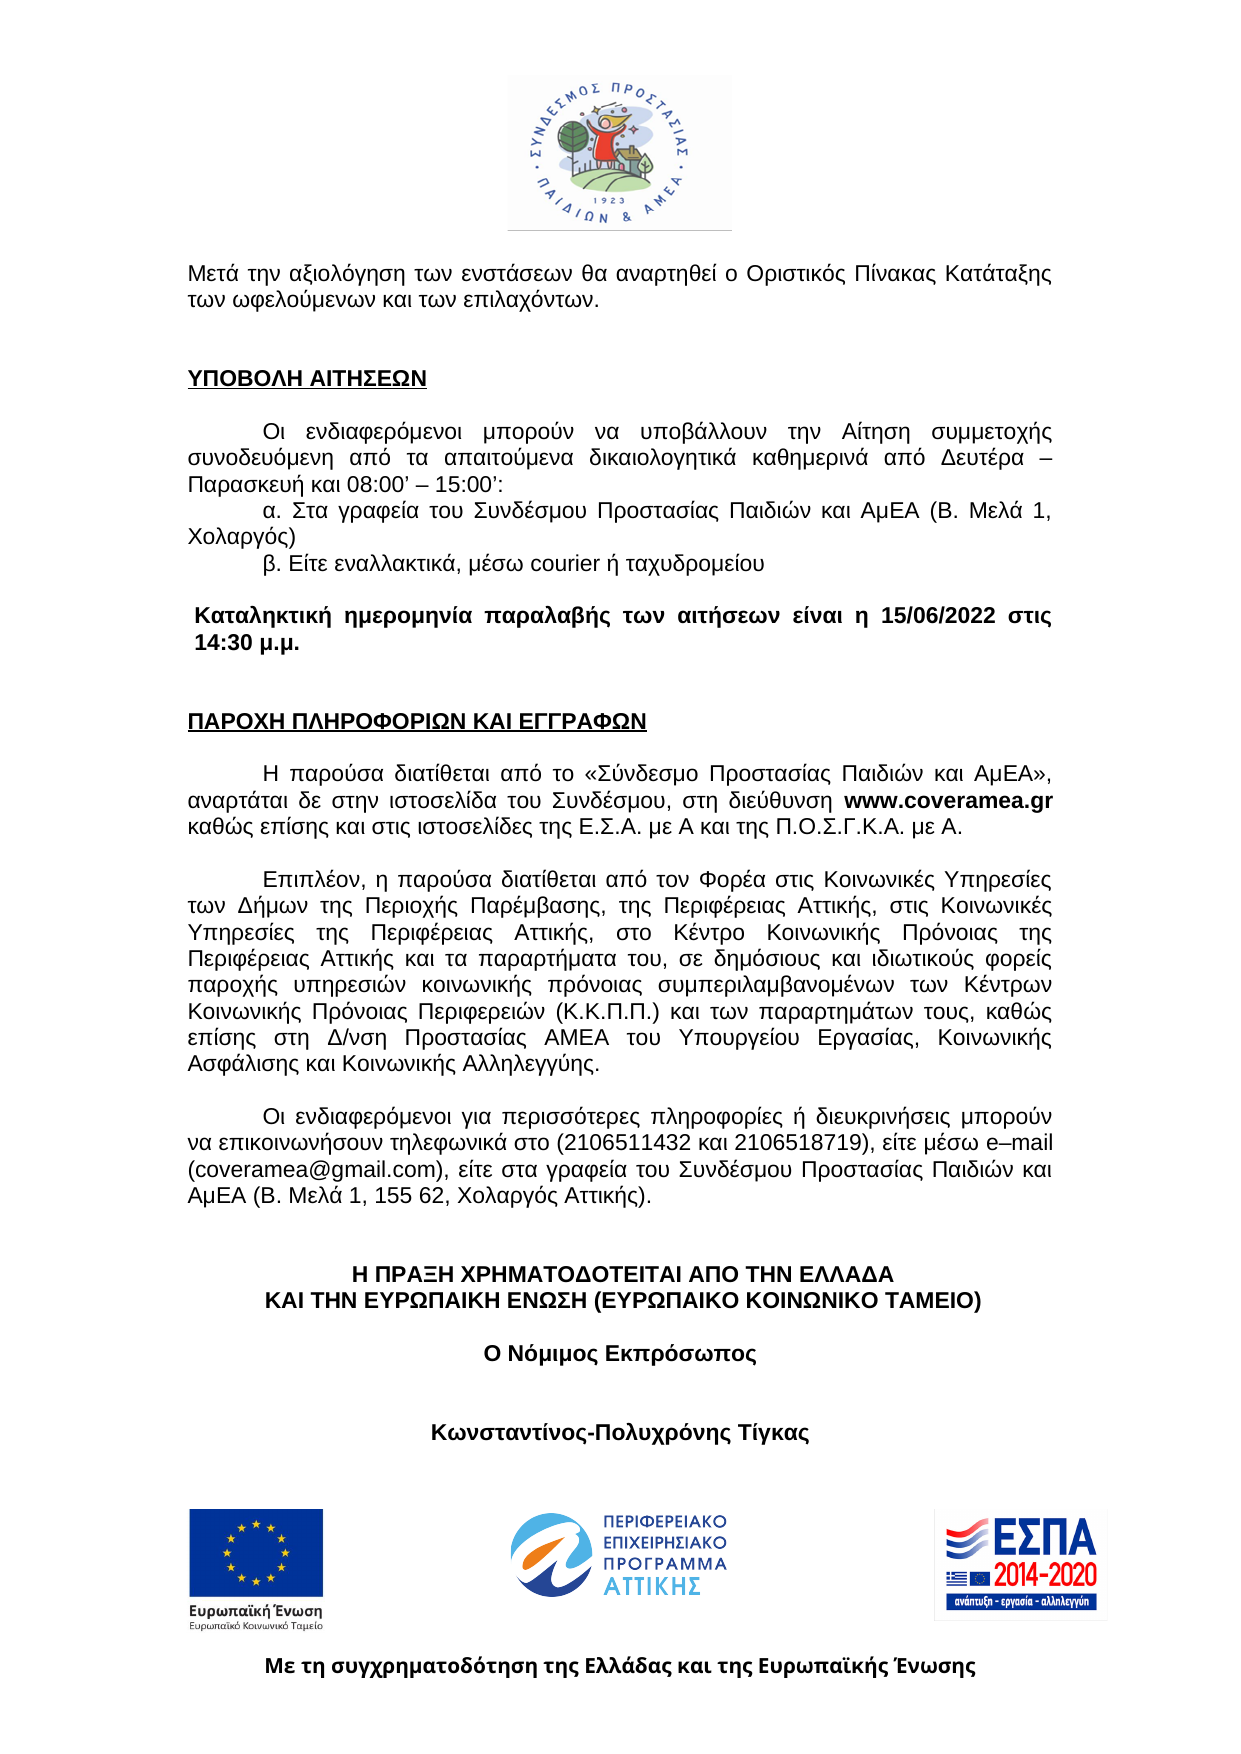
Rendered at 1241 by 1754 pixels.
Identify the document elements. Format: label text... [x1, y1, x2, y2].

text Κωνσταντίνος-Πολυχρόνης Τίγκας [187, 1419, 1053, 1446]
text Καταληκτική ημερομηνία παραλαβής των αιτήσεων είναι η 15/06/2022 στις 14:30 μ.μ. [194, 602, 1053, 655]
text Η παρούσα διατίθεται από το «Σύνδεσμο Προστασίας Παιδιών και ΑμΕΑ», αναρτάται δε στην ιστοσελίδα του Συνδέσμου, στη διεύθυνση www.coveramea.gr καθώς επίσης και στις ιστοσελίδες της Ε.Σ.Α. με Α και της Π.Ο.Σ.Γ.Κ.Α. με Α. [187, 760, 1053, 839]
text Η ΠΡΑΞΗ ΧΡΗΜΑΤΟΔΟΤΕΙΤΑΙ ΑΠΟ ΤΗΝ ΕΛΛΑΔΑ [69, 1261, 1177, 1287]
text ΠΑΡΟΧΗ ΠΛΗΡΟΦΟΡΙΩΝ ΚΑΙ ΕΓΓΡΑΦΩΝ [187, 708, 1053, 734]
text Ο Νόμιμος Εκπρόσωπος [187, 1340, 1053, 1367]
text Οι ενδιαφερόμενοι για περισσότερες πληροφορίες ή διευκρινήσεις μπορούν να επικοινωνήσουν τηλεφωνικά στο (2106511432 και 2106518719), είτε μέσω e–mail (coveramea@gmail.com), είτε στα γραφεία του Συνδέσμου Προστασίας Παιδιών και ΑμΕΑ (Β. Μελά 1, 155 62, Χολαργός Αττικής). [187, 1103, 1053, 1208]
text β. Είτε εναλλακτικά, μέσω courier ή ταχυδρομείου [187, 549, 1053, 576]
text ΥΠΟΒΟΛΗ ΑΙΤΗΣΕΩΝ [187, 365, 1053, 391]
picture [934, 1509, 1108, 1621]
text α. Στα γραφεία του Συνδέσμου Προστασίας Παιδιών και ΑμΕΑ (Β. Μελά 1, Χολαργός) [187, 497, 1053, 549]
picture [510, 1513, 727, 1597]
picture [507, 75, 733, 231]
text Επιπλέον, η παρούσα διατίθεται από τον Φορέα στις Κοινωνικές Υπηρεσίες των Δήμων της Περιοχής Παρέμβασης, της Περιφέρειας Αττικής, στις Κοινωνικές Υπηρεσίες της Περιφέρειας Αττικής, στο Κέντρο Κοινωνικής Πρόνοιας της Περιφέρειας Αττικής και τα παραρτήματα του, σε δημόσιους και ιδιωτικούς φορείς παροχής υπηρεσιών κοινωνικής πρόνοιας συμπεριλαμβανομένων των Κέντρων Κοινωνικής Πρόνοιας Περιφερειών (Κ.Κ.Π.Π.) και των παραρτημάτων τους, καθώς επίσης στη Δ/νση Προστασίας ΑΜΕΑ του Υπουργείου Εργασίας, Κοινωνικής Ασφάλισης και Κοινωνικής Αλληλεγγύης. [187, 866, 1053, 1077]
text Οι ενδιαφερόμενοι μπορούν να υποβάλλουν την Αίτηση συμμετοχής συνοδευόμενη από τα απαιτούμενα δικαιολογητικά καθημερινά από Δευτέρα – Παρασκευή και 08:00’ – 15:00’: [187, 418, 1053, 497]
text ΚΑΙ ΤΗΝ ΕΥΡΩΠΑΙΚΗ ΕΝΩΣΗ (ΕΥΡΩΠΑΙΚΟ ΚΟΙΝΩΝΙΚΟ ΤΑΜΕΙΟ) [69, 1287, 1177, 1314]
